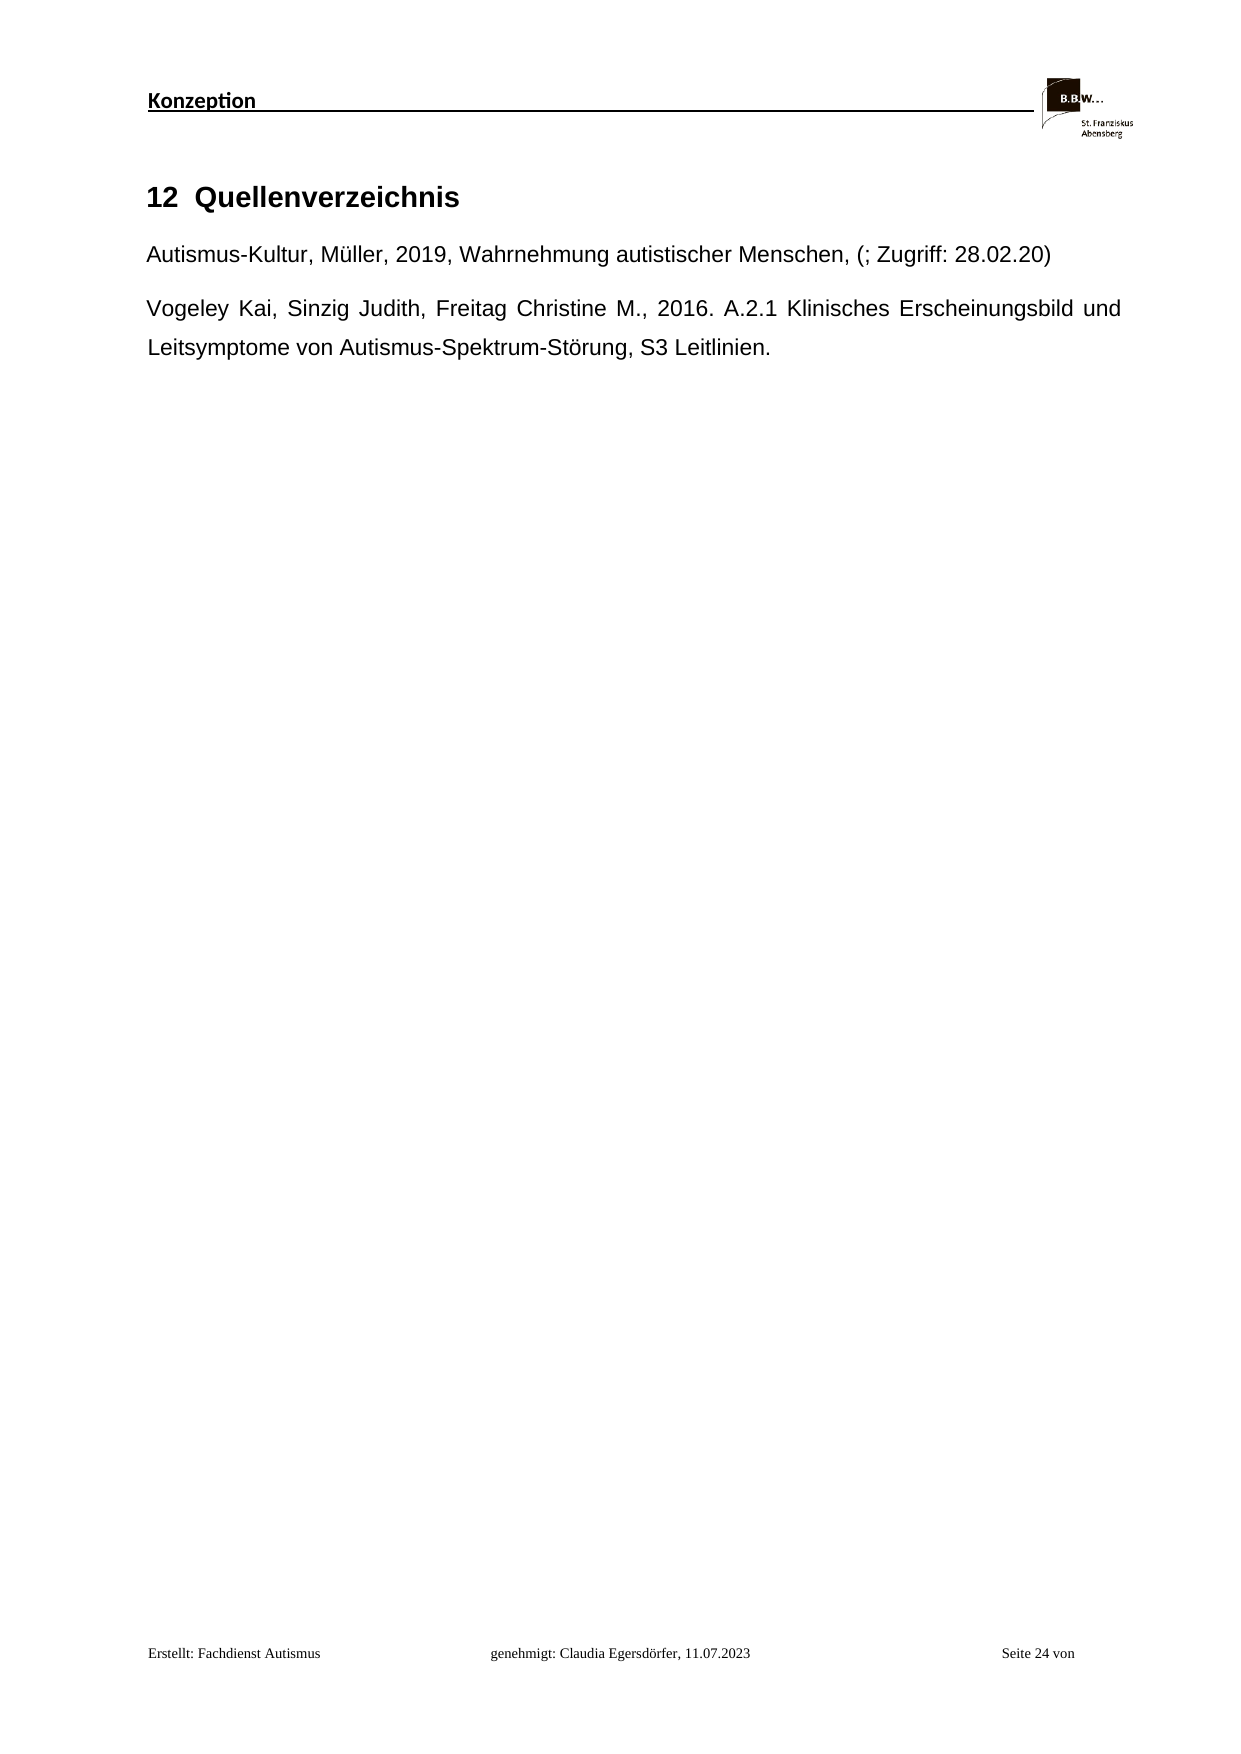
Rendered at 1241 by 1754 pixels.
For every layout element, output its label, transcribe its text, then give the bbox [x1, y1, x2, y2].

picture [1041, 76, 1134, 140]
text Vogeley Kai, Sinzig Judith, Freitag Christine M., 2016. A.2.1 Klinisches Erscheinungsbild und Leitsymptome von Autismus-Spektrum-Störung, S3 Leitlinien. [146, 295, 1123, 360]
text Autismus-Kultur, Müller, 2019, Wahrnehmung autistischer Menschen, (; Zugriff: 28.02.20) [146, 241, 1123, 268]
subtitle 12 Quellenverzeichnis [146, 180, 1069, 213]
